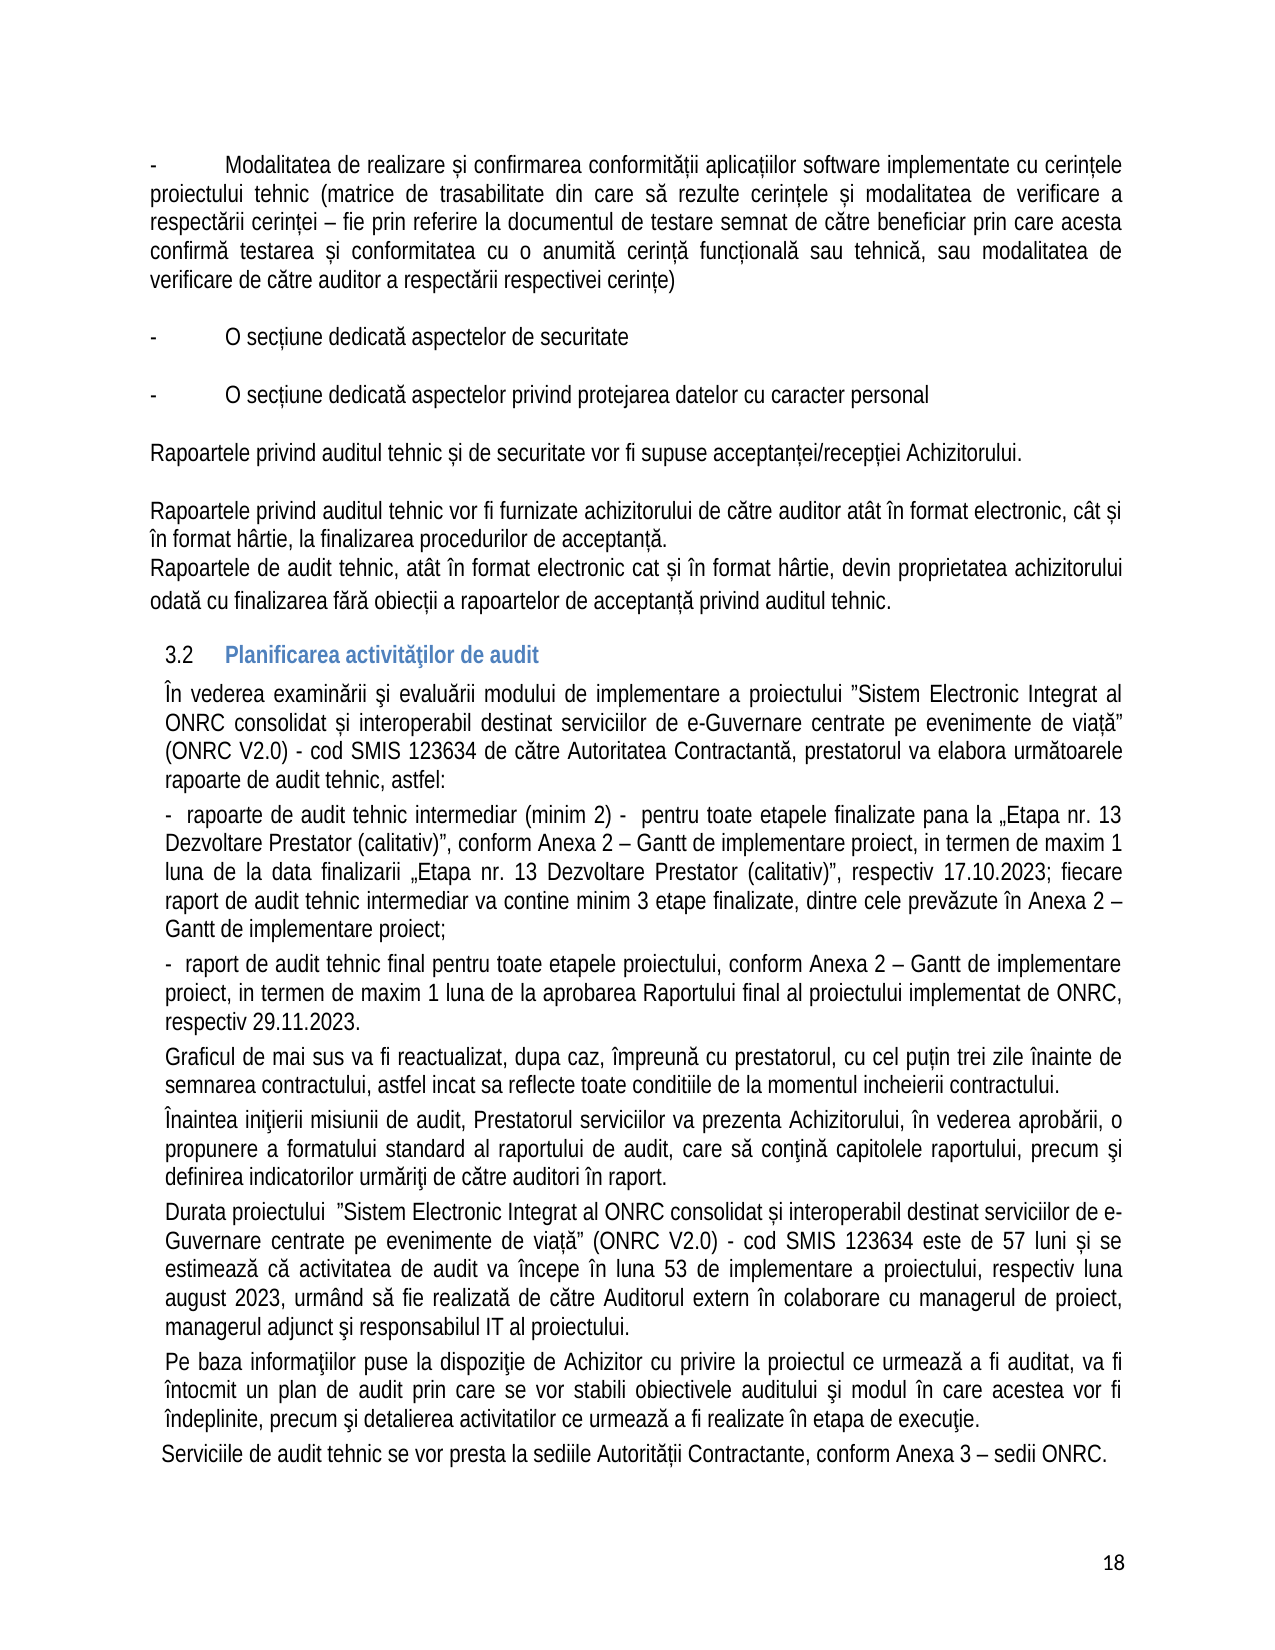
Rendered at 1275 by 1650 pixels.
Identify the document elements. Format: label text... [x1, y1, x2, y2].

text Rapoartele privind auditul tehnic vor fi furnizate achizitorului de către auditor atât în format electronic, cât și în format hârtie, la finalizarea procedurilor de acceptanță. [150, 697, 1125, 755]
text - raport de audit tehnic final pentru toate etapele proiectului, conform Anexa 2 – Gantt de implementare proiect, in termen de maxim 1 luna de la aprobarea Raportului final al proiectului implementat de ONRC, respectiv 29.11.2023. [165, 1151, 1125, 1237]
subtitle Planificarea activităţilor de audit [165, 841, 1125, 870]
text - O secțiune dedicată aspectelor privind protejarea datelor cu caracter personal [150, 582, 1125, 610]
text Graficul de mai sus va fi reactualizat, dupa caz, împreună cu prestatorul, cu cel puțin trei zile înainte de semnarea contractului, astfel incat sa reflecte toate conditiile de la momentul incheierii contractului. [165, 1243, 1125, 1300]
text - Inventarul echipamentelor și al aplicațiilor software licențiate, conform proiectului tehnic, bugetului și cererii de finanțare, cu prezentarea concluziei în urma auditului (identificat / neidentificat). [150, 150, 1125, 207]
text Rapoartele de audit tehnic, atât în format electronic cat și în format hârtie, devin proprietatea achizitorului odată cu finalizarea fără obiecții a rapoartelor de acceptanță privind auditul tehnic. [150, 755, 1125, 816]
text Rapoartele privind auditul tehnic și de securitate vor fi supuse acceptanței/recepției Achizitorului. [150, 639, 1125, 668]
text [165, 1399, 1125, 1485]
text - rapoarte de audit tehnic intermediar (minim 2) - pentru toate etapele finalizate pana la „Etapa nr. 13 Dezvoltare Prestator (calitativ)”, conform Anexa 2 – Gantt de implementare proiect, in termen de maxim 1 luna de la data finalizarii „Etapa nr. 13 Dezvoltare Prestator (calitativ)”, respectiv 17.10.2023; fiecare raport de audit tehnic intermediar va contine minim 3 etape finalizate, dintre cele prevăzute în Anexa 2 – Gantt de implementare proiect; [165, 1001, 1125, 1144]
text Înaintea iniţierii misiunii de audit, Prestatorul serviciilor va prezenta Achizitorului, în vederea aprobării, o propunere a formatului standard al raportului de audit, care să conţină capitolele raportului, precum şi definirea indicatorilor urmăriţi de către auditori în raport. [165, 1307, 1125, 1392]
text În vederea examinării şi evaluării modului de implementare a proiectului ”Sistem Electronic Integrat al ONRC consolidat și interoperabil destinat serviciilor de e-Guvernare centrate pe evenimente de viață” (ONRC V2.0) - cod SMIS 123634 de către Autoritatea Contractantă, prestatorul va elabora următoarele rapoarte de audit tehnic, astfel: [165, 881, 1125, 995]
text - O secțiune dedicată aspectelor de securitate [150, 524, 1125, 553]
text - Analiza comparativă a specificațiilor tehnice aferente echipamentelor achiziționate în cadrul proiectului (specificațiile tehnice prevăzute în proiectul tehnice, specificațiile tehnice solicitate în caietul de sarcini, specificațiile tehnice ofertate și specificațiile tehnice determinate prin verificarea de către auditor) [150, 236, 1125, 322]
text - Modalitatea de realizare și confirmarea conformității aplicațiilor software implementate cu cerințele proiectului tehnic (matrice de trasabilitate din care să rezulte cerințele și modalitatea de verificare a respectării cerinței – fie prin referire la documentul de testare semnat de către beneficiar prin care acesta confirmă testarea și conformitatea cu o anumită cerință funcțională sau tehnică, sau modalitatea de verificare de către auditor a respectării respectivei cerințe) [150, 352, 1125, 495]
